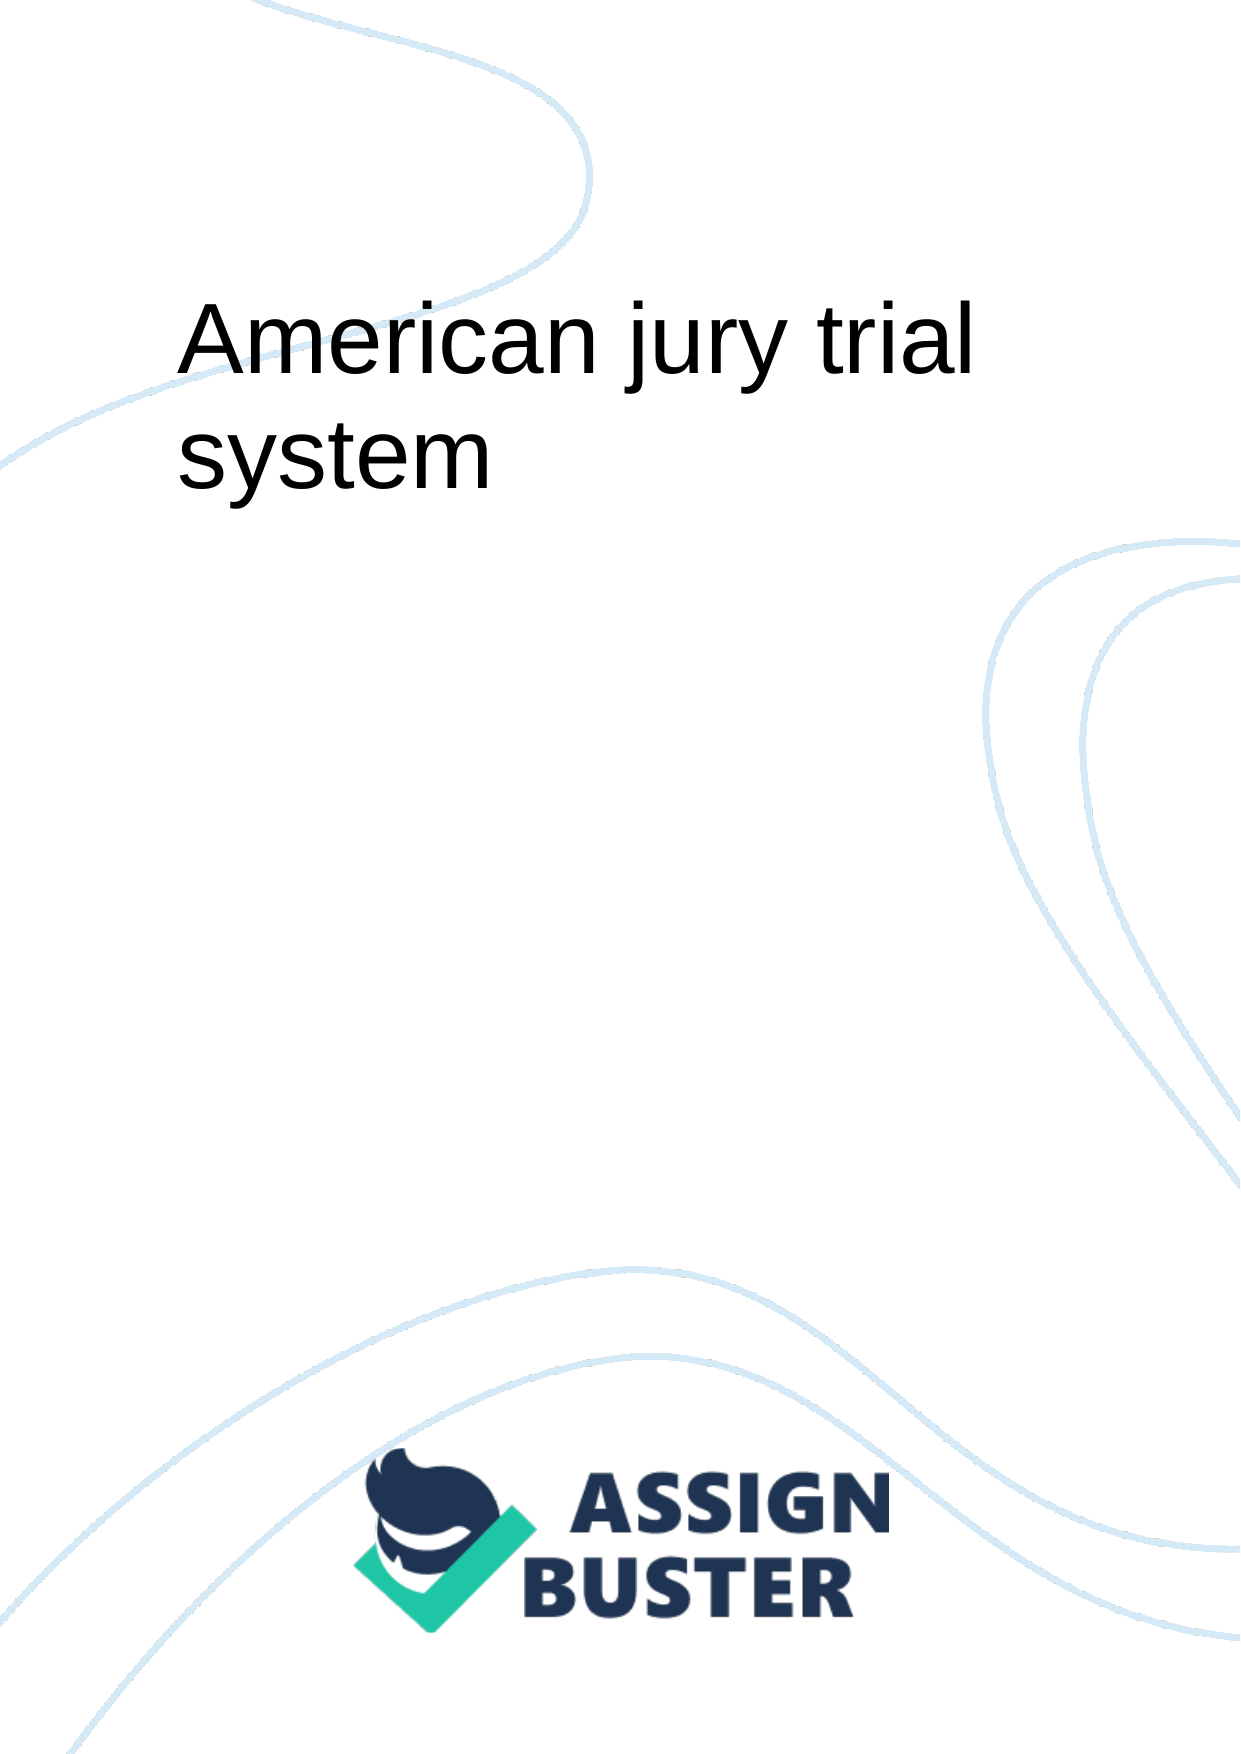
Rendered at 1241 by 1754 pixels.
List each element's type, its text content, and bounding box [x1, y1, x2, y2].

picture [0, 0, 1241, 1754]
subtitle American jury trial system [177, 279, 1152, 509]
